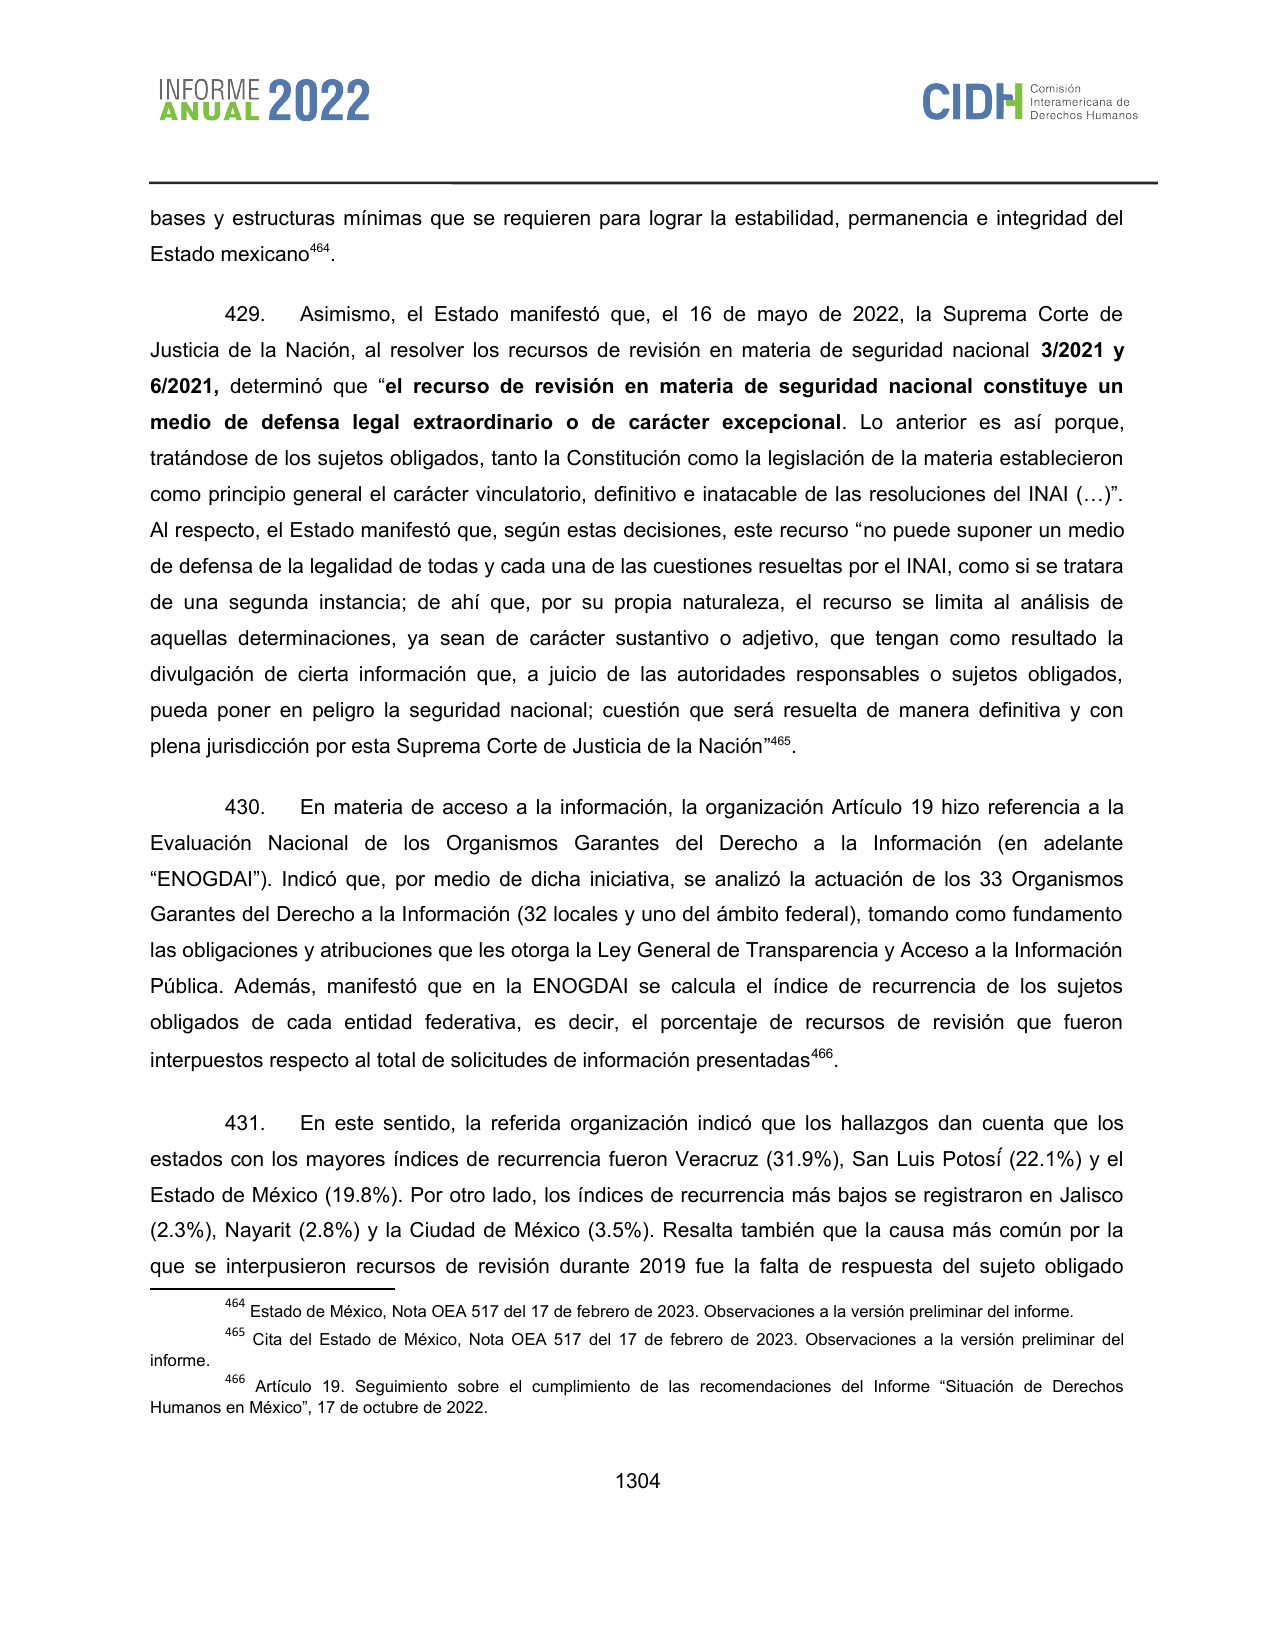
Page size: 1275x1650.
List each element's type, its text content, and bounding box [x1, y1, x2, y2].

picture [150, 73, 374, 126]
list En materia de acceso a la información, la organización Artículo 19 hizo referencia a la Evaluación Nacional de los Organismos Garantes del Derecho a la Información (en adelante “ENOGDAI”). Indicó que, por medio de dicha iniciativa, se analizó la actuación de los 33 Organismos Garantes del Derecho a la Información (32 locales y uno del ámbito federal), tomando como fundamento las obligaciones y atribuciones que les otorga la Ley General de Transparencia y Acceso a la Información Pública. Además, manifestó que en la ENOGDAI se calcula el índice de recurrencia de los sujetos obligados de cada entidad federativa, es decir, el porcentaje de recursos de revisión que fueron interpuestos respecto al total de solicitudes de información presentadas. [150, 794, 1125, 1072]
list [150, 205, 1125, 265]
list Asimismo, el Estado manifestó que, el 16 de mayo de 2022, la Suprema Corte de Justicia de la Nación, al resolver los recursos de revisión en materia de seguridad nacional 3/2021 y 6/2021, determinó que “el recurso de revisión en materia de seguridad nacional constituye un medio de defensa legal extraordinario o de carácter excepcional. Lo anterior es así porque, tratándose de los sujetos obligados, tanto la Constitución como la legislación de la materia establecieron como principio general el carácter vinculatorio, definitivo e inatacable de las resoluciones del INAI (…)”. Al respecto, el Estado manifestó que, según estas decisiones, este recurso “no puede suponer un medio de defensa de la legalidad de todas y cada una de las cuestiones resueltas por el INAI, como si se tratara de una segunda instancia; de ahí que, por su propia naturaleza, el recurso se limita al análisis de aquellas determinaciones, ya sean de carácter sustantivo o adjetivo, que tengan como resultado la divulgación de cierta información que, a juicio de las autoridades responsables o sujetos obligados, pueda poner en peligro la seguridad nacional; cuestión que será resuelta de manera definitiva y con plena jurisdicción por esta Suprema Corte de Justicia de la Nación”. [150, 302, 1125, 757]
picture [914, 73, 1158, 130]
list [150, 1111, 1125, 1278]
